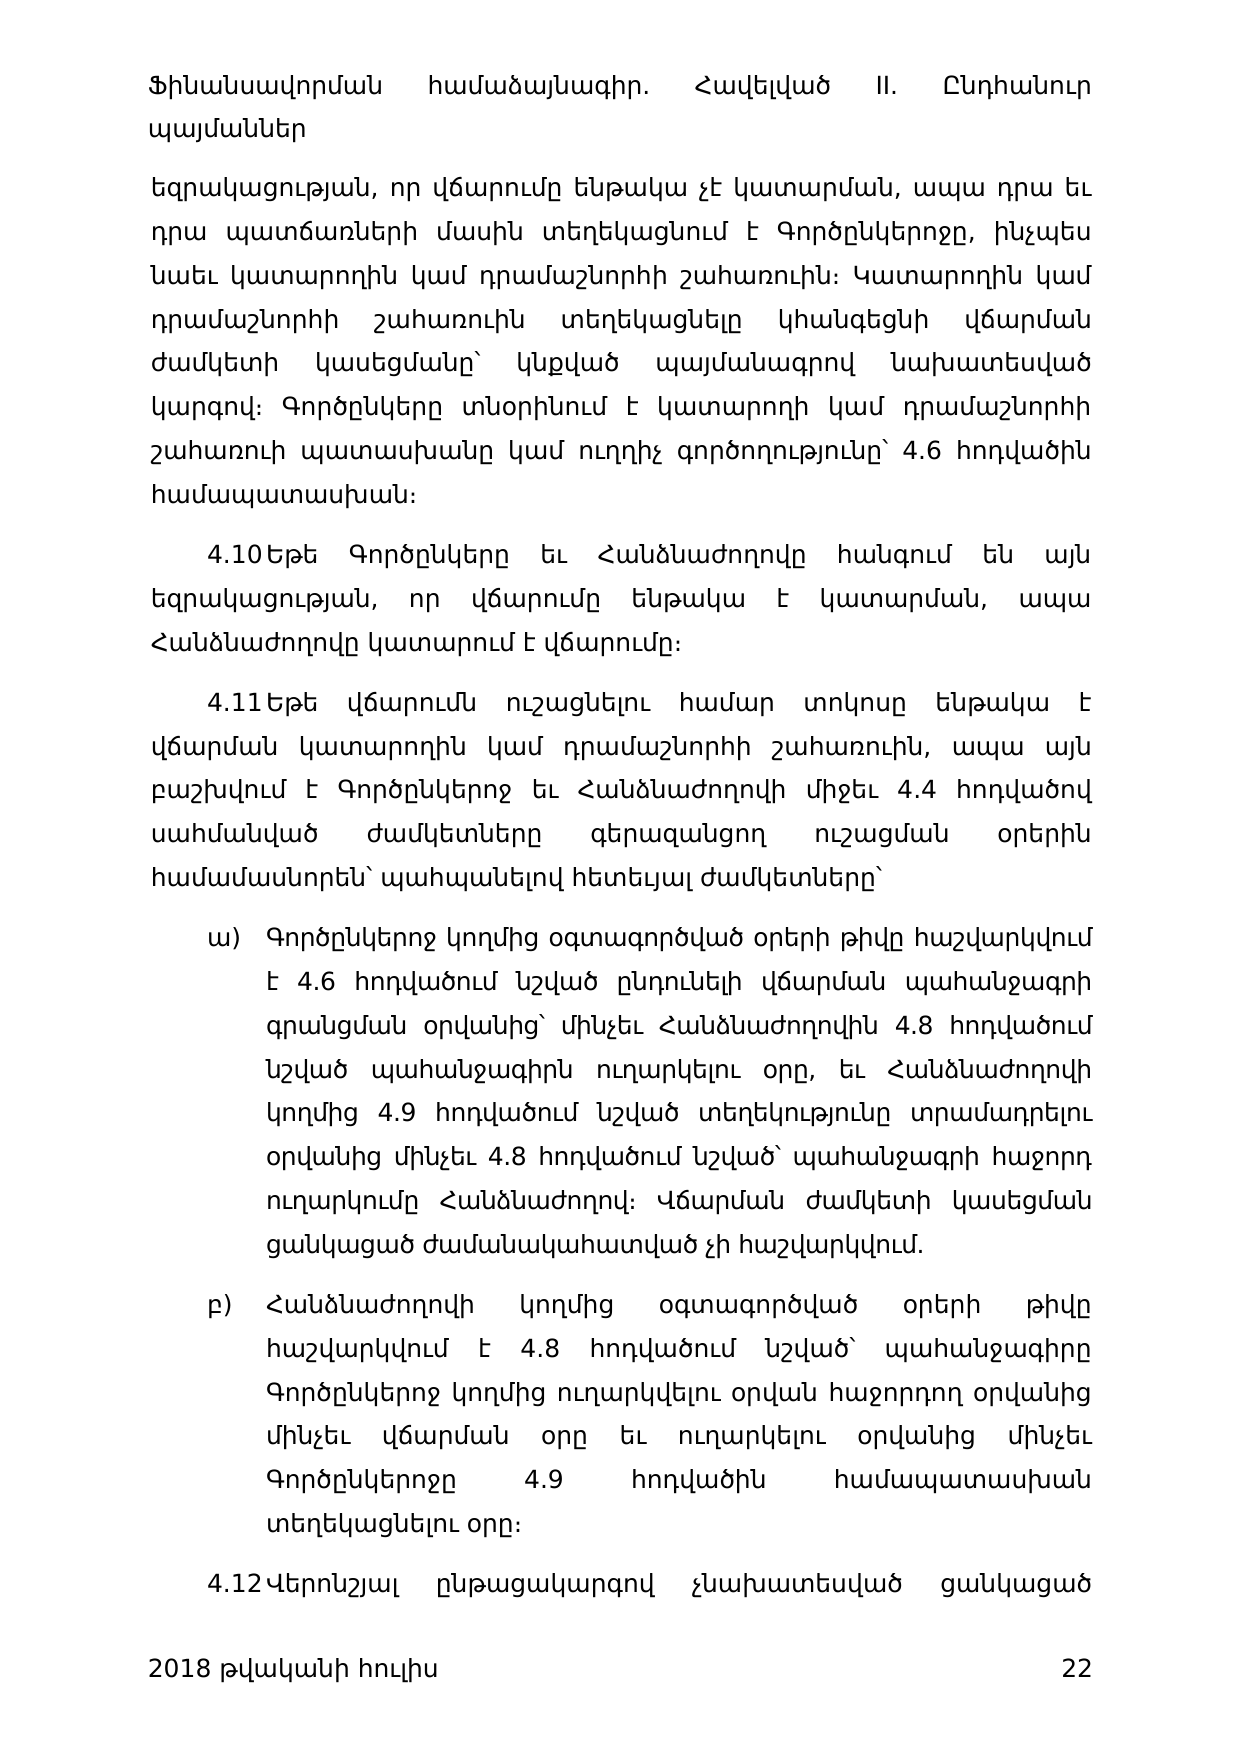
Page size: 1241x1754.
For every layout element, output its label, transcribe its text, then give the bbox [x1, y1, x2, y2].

text 4.10 Եթե Գործընկերը եւ Հանձնաժողովը հանգում են այն եզրակացության, որ վճարումը ենթակա է կատարման, ապա Հանձնաժողովը կատարում է վճարումը։ [151, 540, 1092, 657]
text բ) Հանձնաժողովի կողմից օգտագործված օրերի թիվը հաշվարկվում է 4.8 հոդվածում նշված՝ պահանջագիրը Գործընկերոջ կողմից ուղարկվելու օրվան հաջորդող օրվանից մինչեւ վճարման օրը եւ ուղարկելու օրվանից մինչեւ Գործընկերոջը 4.9 հոդվածին համապատասխան տեղեկացնելու օրը։ [207, 1290, 1092, 1538]
text 4.11 Եթե վճարումն ուշացնելու համար տոկոսը ենթակա է վճարման կատարողին կամ դրամաշնորհի շահառուին, ապա այն բաշխվում է Գործընկերոջ եւ Հանձնաժողովի միջեւ 4.4 հոդվածով սահմանված ժամկետները գերազանցող ուշացման օրերին համամասնորեն՝ պահպանելով հետեւյալ ժամկետները՝ [151, 688, 1092, 892]
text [151, 1569, 1092, 1598]
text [151, 173, 1092, 509]
text ա) Գործընկերոջ կողմից օգտագործված օրերի թիվը հաշվարկվում է 4.6 հոդվածում նշված ընդունելի վճարման պահանջագրի գրանցման օրվանից՝ մինչեւ Հանձնաժողովին 4.8 հոդվածում նշված պահանջագիրն ուղարկելու օրը, եւ Հանձնաժողովի կողմից 4.9 հոդվածում նշված տեղեկությունը տրամադրելու օրվանից մինչեւ 4.8 հոդվածում նշված՝ պահանջագրի հաջորդ ուղարկումը Հանձնաժողով։ Վճարման ժամկետի կասեցման ցանկացած ժամանակահատված չի հաշվարկվում. [207, 923, 1092, 1259]
